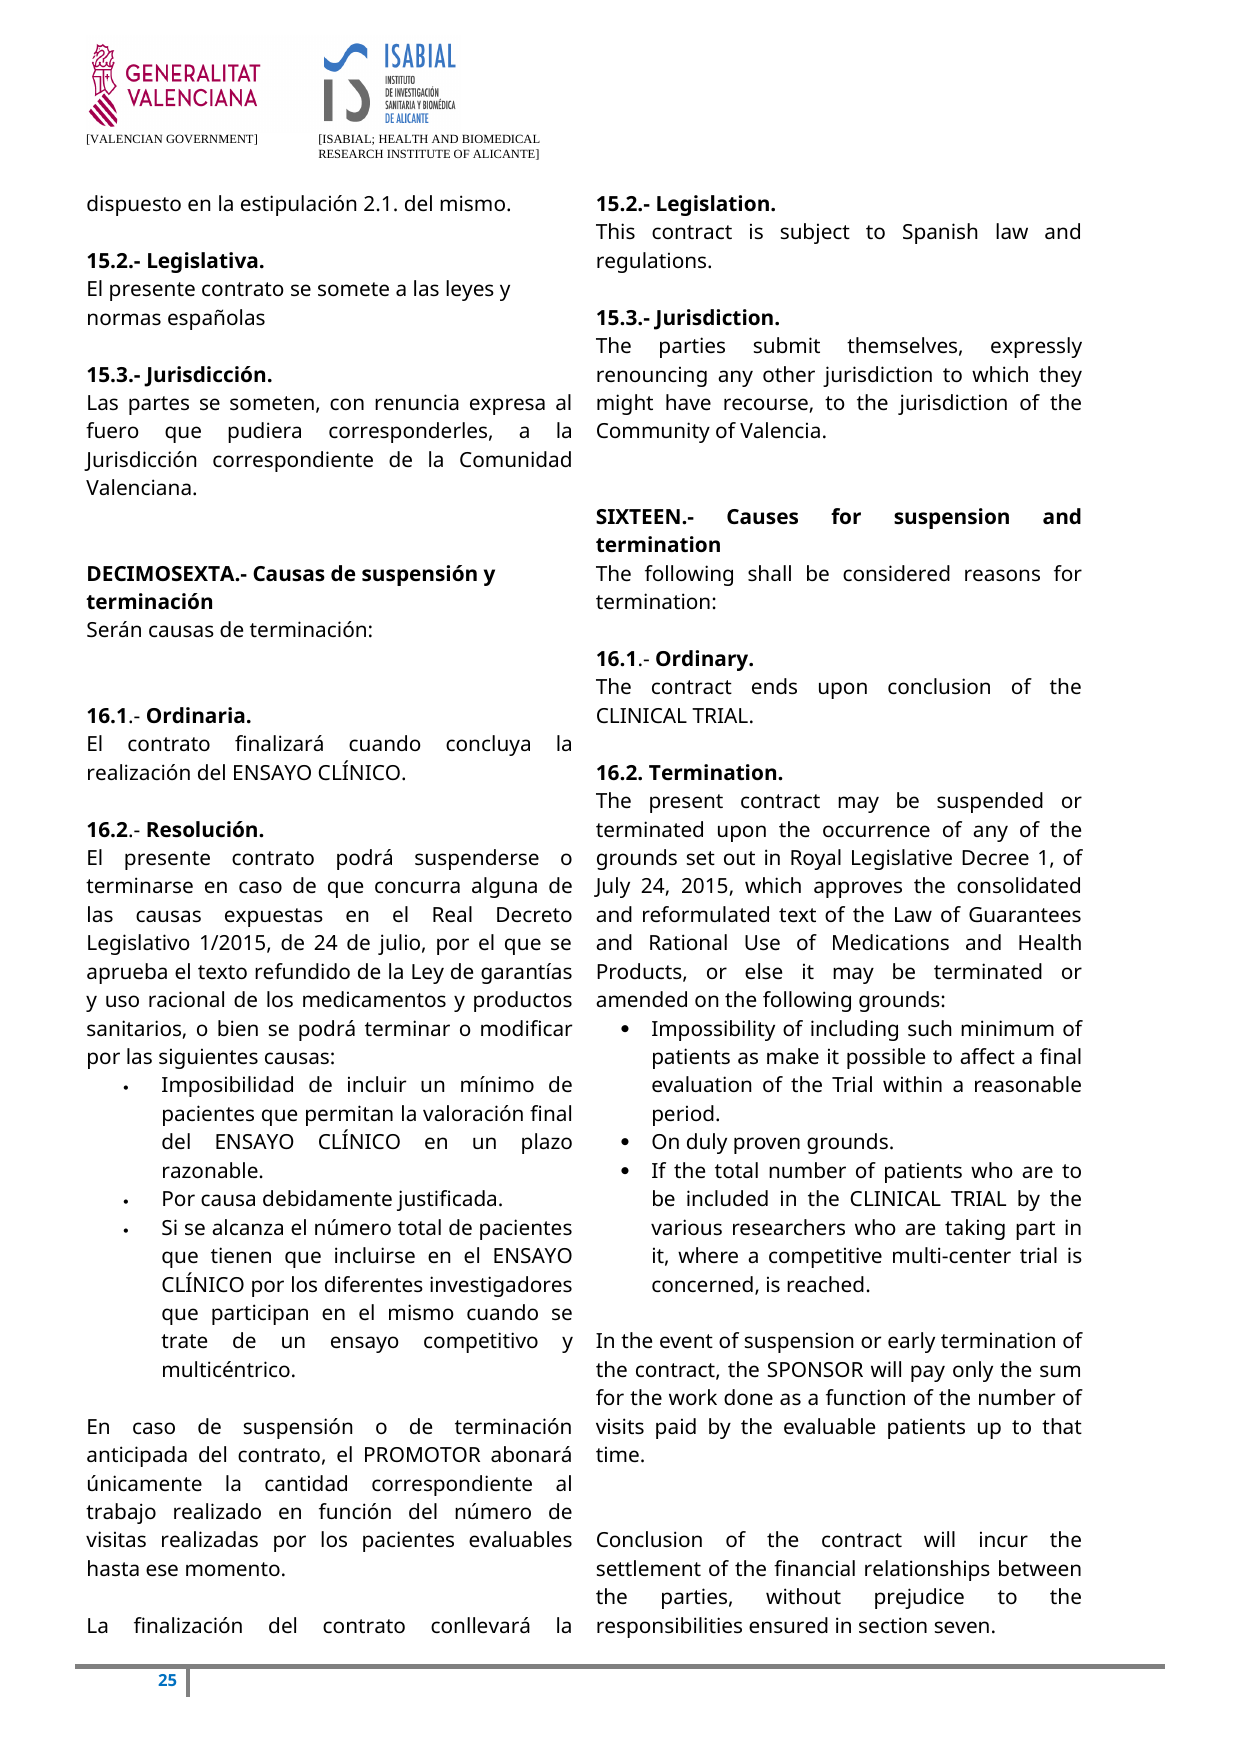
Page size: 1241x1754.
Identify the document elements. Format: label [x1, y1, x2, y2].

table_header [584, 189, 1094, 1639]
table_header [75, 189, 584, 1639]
picture [85, 35, 461, 133]
